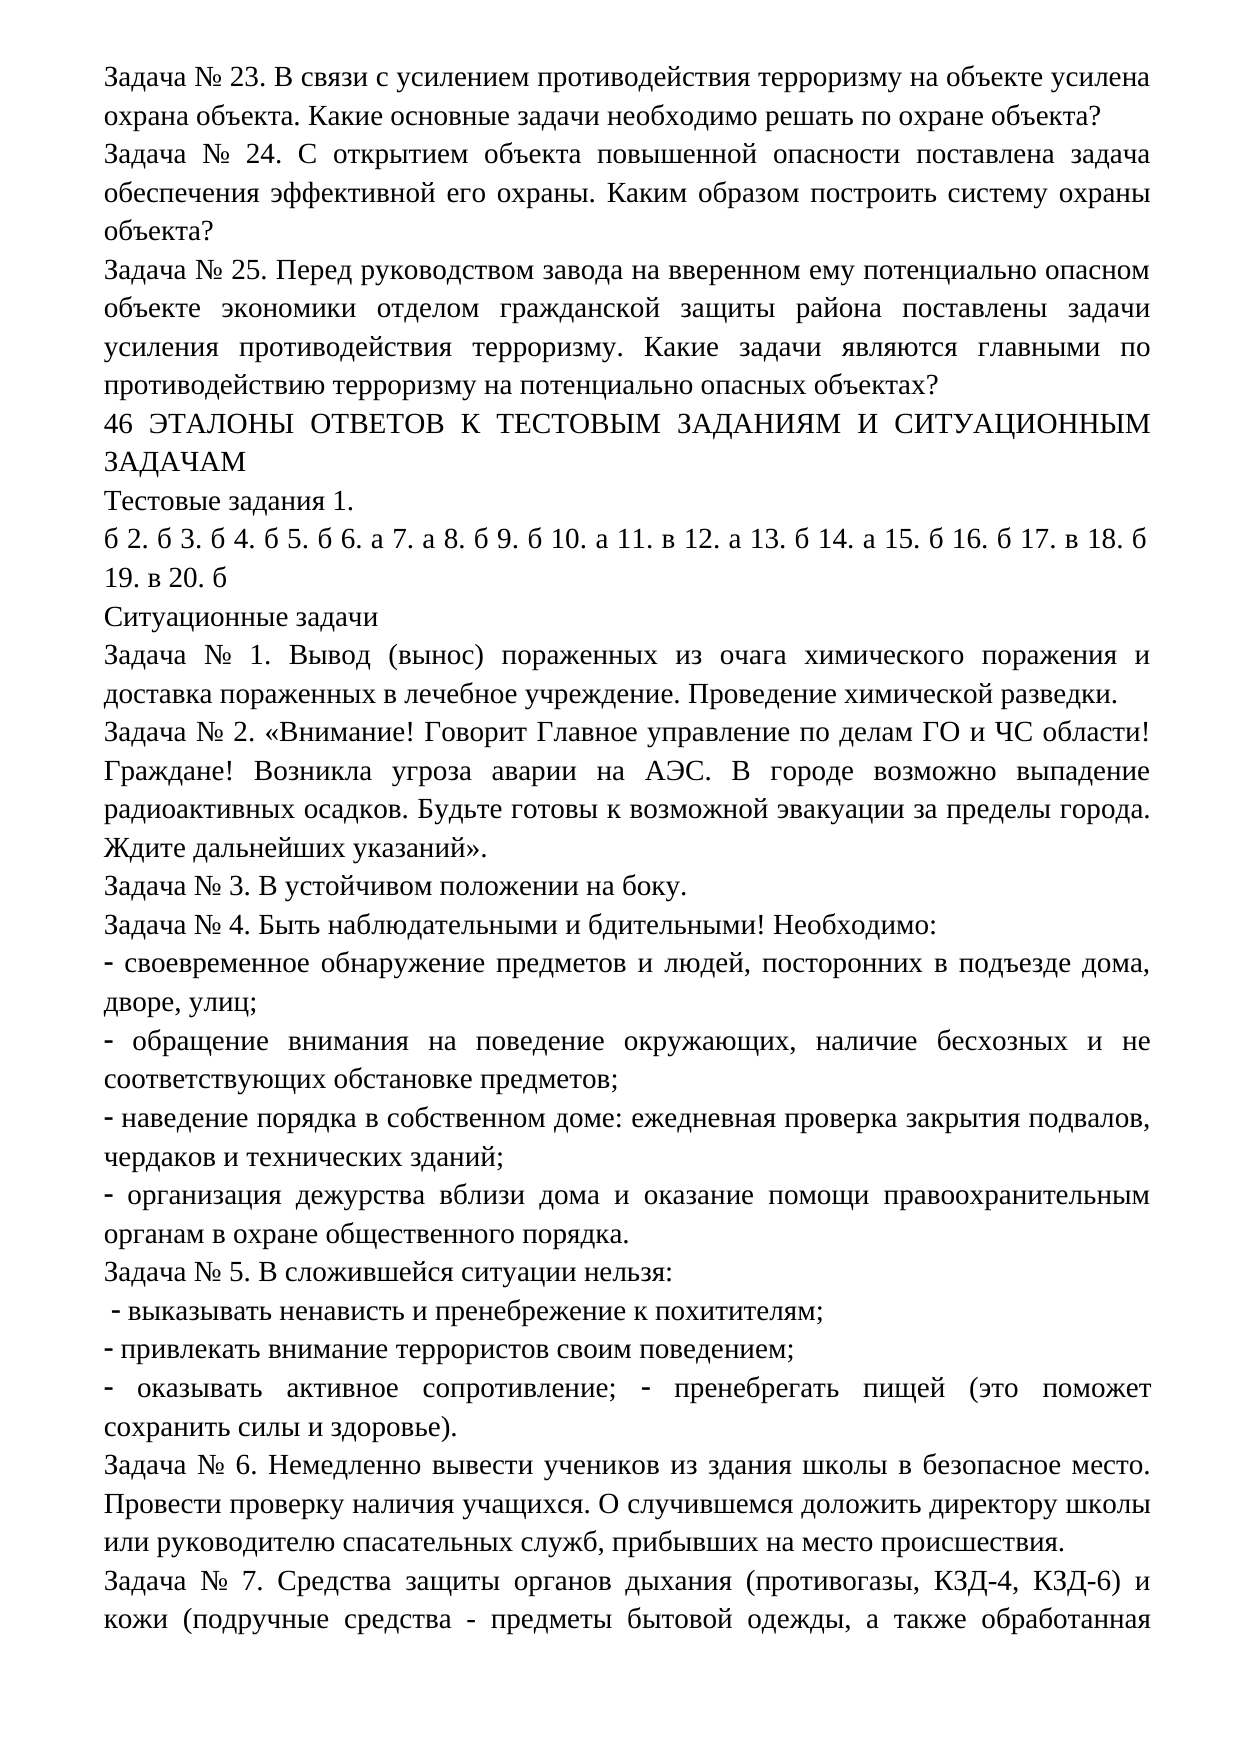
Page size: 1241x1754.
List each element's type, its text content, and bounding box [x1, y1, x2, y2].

text Задача № 5. В сложившейся ситуации нельзя: [103, 1254, 1152, 1288]
text Задача № 3. В устойчивом положении на боку. [103, 868, 1152, 902]
text своевременное обнаружение предметов и людей, посторонних в подъезде дома, дворе, улиц; [103, 946, 1152, 1018]
text обращение внимания на поведение окружающих, наличие бесхозных и не соответствующих обстановке предметов; [103, 1023, 1152, 1095]
text Задача № 23. В связи с усилением противодействия терроризму на объекте усилена охрана объекта. Какие основные задачи необходимо решать по охране объекта? [103, 59, 1152, 131]
text Ситуационные задачи [103, 599, 1152, 632]
text Задача № 2. «Внимание! Говорит Главное управление по делам ГО и ЧС области! Граждане! Возникла угроза аварии на АЭС. В городе возможно выпадение радиоактивных осадков. Будьте готовы к возможной эвакуации за пределы города. Ждите дальнейших указаний». [103, 714, 1152, 863]
text 46 ЭТАЛОНЫ ОТВЕТОВ К ТЕСТОВЫМ ЗАДАНИЯМ И СИТУАЦИОННЫМ ЗАДАЧАМ [103, 406, 1152, 478]
text привлекать внимание террористов своим поведением; [103, 1332, 1152, 1365]
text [103, 1563, 1152, 1635]
text оказывать активное сопротивление; пренебрегать пищей (это поможет сохранить силы и здоровье). [103, 1370, 1152, 1442]
text наведение порядка в собственном доме: ежедневная проверка закрытия подвалов, чердаков и технических зданий; [103, 1100, 1152, 1172]
text Задача № 25. Перед руководством завода на вверенном ему потенциально опасном объекте экономики отделом гражданской защиты района поставлены задачи усиления противодействия терроризму. Какие задачи являются главными по противодействию терроризму на потенциально опасных объектах? [103, 252, 1152, 401]
text Задача № 6. Немедленно вывести учеников из здания школы в безопасное место. Провести проверку наличия учащихся. О случившемся доложить директору школы или руководителю спасательных служб, прибывших на место происшествия. [103, 1447, 1152, 1558]
text организация дежурства вблизи дома и оказание помощи правоохранительным органам в охране общественного порядка. [103, 1177, 1152, 1249]
text Задача № 24. С открытием объекта повышенной опасности поставлена задача обеспечения эффективной его охраны. Каким образом построить систему охраны объекта? [103, 136, 1152, 247]
text выказывать ненависть и пренебрежение к похитителям; [103, 1293, 1152, 1327]
text б 2. б 3. б 4. б 5. б 6. а 7. а 8. б 9. б 10. а 11. в 12. а 13. б 14. а 15. б 16. б 17. в 18. б 19. в 20. б [103, 522, 1152, 594]
text Задача № 1. Вывод (вынос) пораженных из очага химического поражения и доставка пораженных в лечебное учреждение. Проведение химической разведки. [103, 637, 1152, 709]
text Задача № 4. Быть наблюдательными и бдительными! Необходимо: [103, 907, 1152, 941]
text Тестовые задания 1. [103, 483, 1152, 517]
